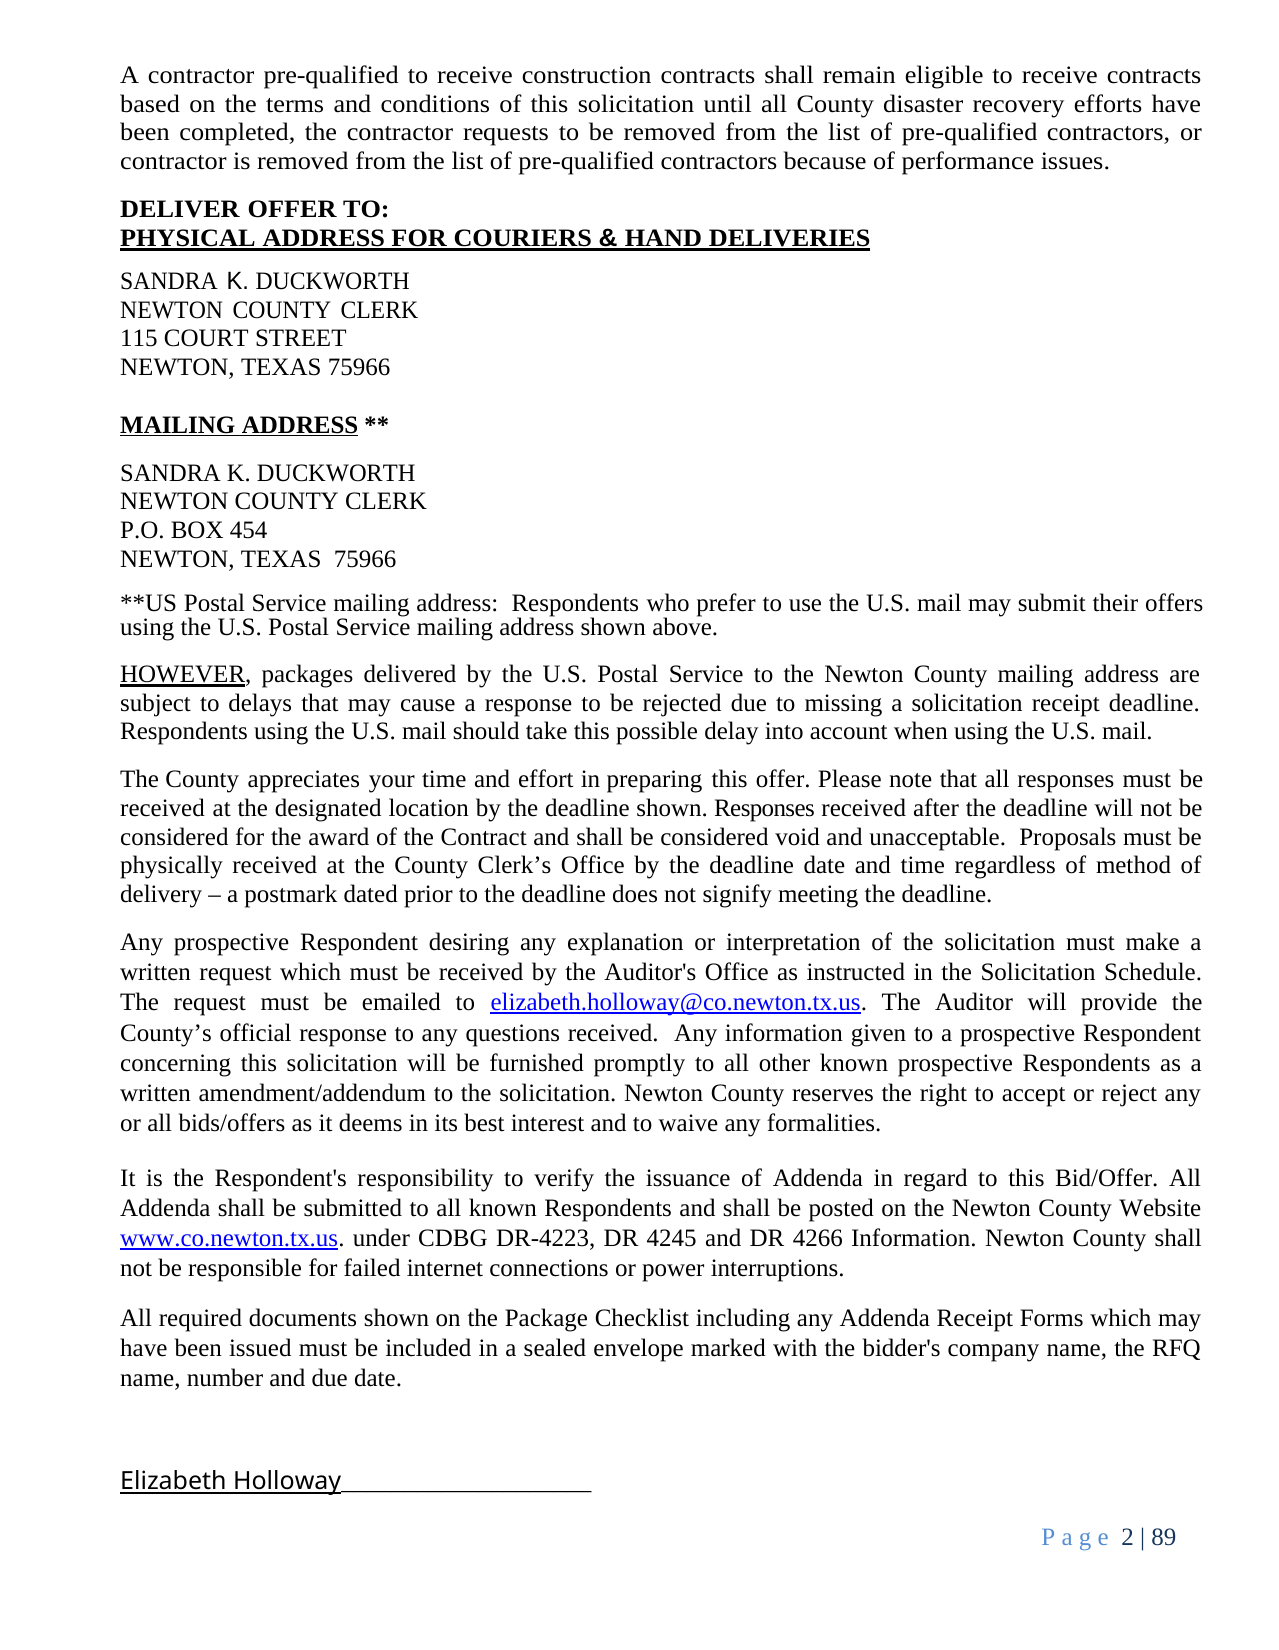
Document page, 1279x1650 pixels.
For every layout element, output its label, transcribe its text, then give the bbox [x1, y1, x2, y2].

text All required documents shown on the Package Checklist including any Addenda Receipt Forms which may have been issued must be included in a sealed envelope marked with the bidder's company name, the RFQ name, number and due date. [120, 1303, 1203, 1392]
text It is the Respondent's responsibility to verify the issuance of Addenda in regard to this Bid/Offer. All Addenda shall be submitted to all known Respondents and shall be posted on the Newton County Website www.co.newton.tx.us. under CDBG DR-4223, DR 4245 and DR 4266 Information. Newton County shall not be responsible for failed internet connections or power interruptions. [120, 1163, 1203, 1282]
text Elizabeth Holloway____________________ [120, 1463, 1203, 1497]
text The County appreciates your time and effort in preparing this offer. Please note that all responses must be received at the designated location by the deadline shown. Responses received after the deadline will not be considered for the award of the Contract and shall be considered void and unacceptable. Proposals must be physically received at the County Clerk’s Office by the deadline date and time regardless of method of delivery – a postmark dated prior to the deadline does not signify meeting the deadline. [120, 764, 1203, 908]
text NEWTON COUNTY CLERK [120, 486, 1203, 515]
text NEWTON, TEXAS 75966 [120, 352, 1203, 381]
text PHYSICAL ADDRESS FOR COURIERS & HAND DELIVERIES [120, 223, 1203, 252]
text DELIVER OFFER TO: [120, 194, 1203, 223]
text Any prospective Respondent desiring any explanation or interpretation of the solicitation must make a written request which must be received by the Auditor's Office as instructed in the Solicitation Schedule. The request must be emailed to elizabeth.holloway@co.newton.tx.us. The Auditor will provide the County’s official response to any questions received. Any information given to a prospective Respondent concerning this solicitation will be furnished promptly to all other known prospective Respondents as a written amendment/addendum to the solicitation. Newton County reserves the right to accept or reject any or all bids/offers as it deems in its best interest and to waive any formalities. [120, 927, 1203, 1137]
text P.O. BOX 454 [120, 515, 1203, 544]
text HOWEVER, packages delivered by the U.S. Postal Service to the Newton County mailing address are subject to delays that may cause a response to be rejected due to missing a solicitation receipt deadline. Respondents using the U.S. mail should take this possible delay into account when using the U.S. mail. [120, 659, 1200, 745]
text MAILING ADDRESS ** [120, 410, 1203, 438]
text A contractor pre-qualified to receive construction contracts shall remain eligible to receive contracts based on the terms and conditions of this solicitation until all County disaster recovery efforts have been completed, the contractor requests to be removed from the list of pre-qualified contractors, or contractor is removed from the list of pre-qualified contractors because of performance issues. [120, 60, 1203, 175]
text **US Postal Service mailing address: Respondents who prefer to use the U.S. mail may submit their offers using the U.S. Postal Service mailing address shown above. [120, 592, 1203, 640]
text 115 COURT STREET [120, 323, 868, 352]
text NEWTON, TEXAS 75966 [120, 544, 1203, 573]
text SANDRA K. DUCKWORTH [120, 266, 1203, 295]
text NEWTON COUNTY CLERK [120, 295, 868, 323]
text SANDRA K. DUCKWORTH [120, 458, 1203, 486]
